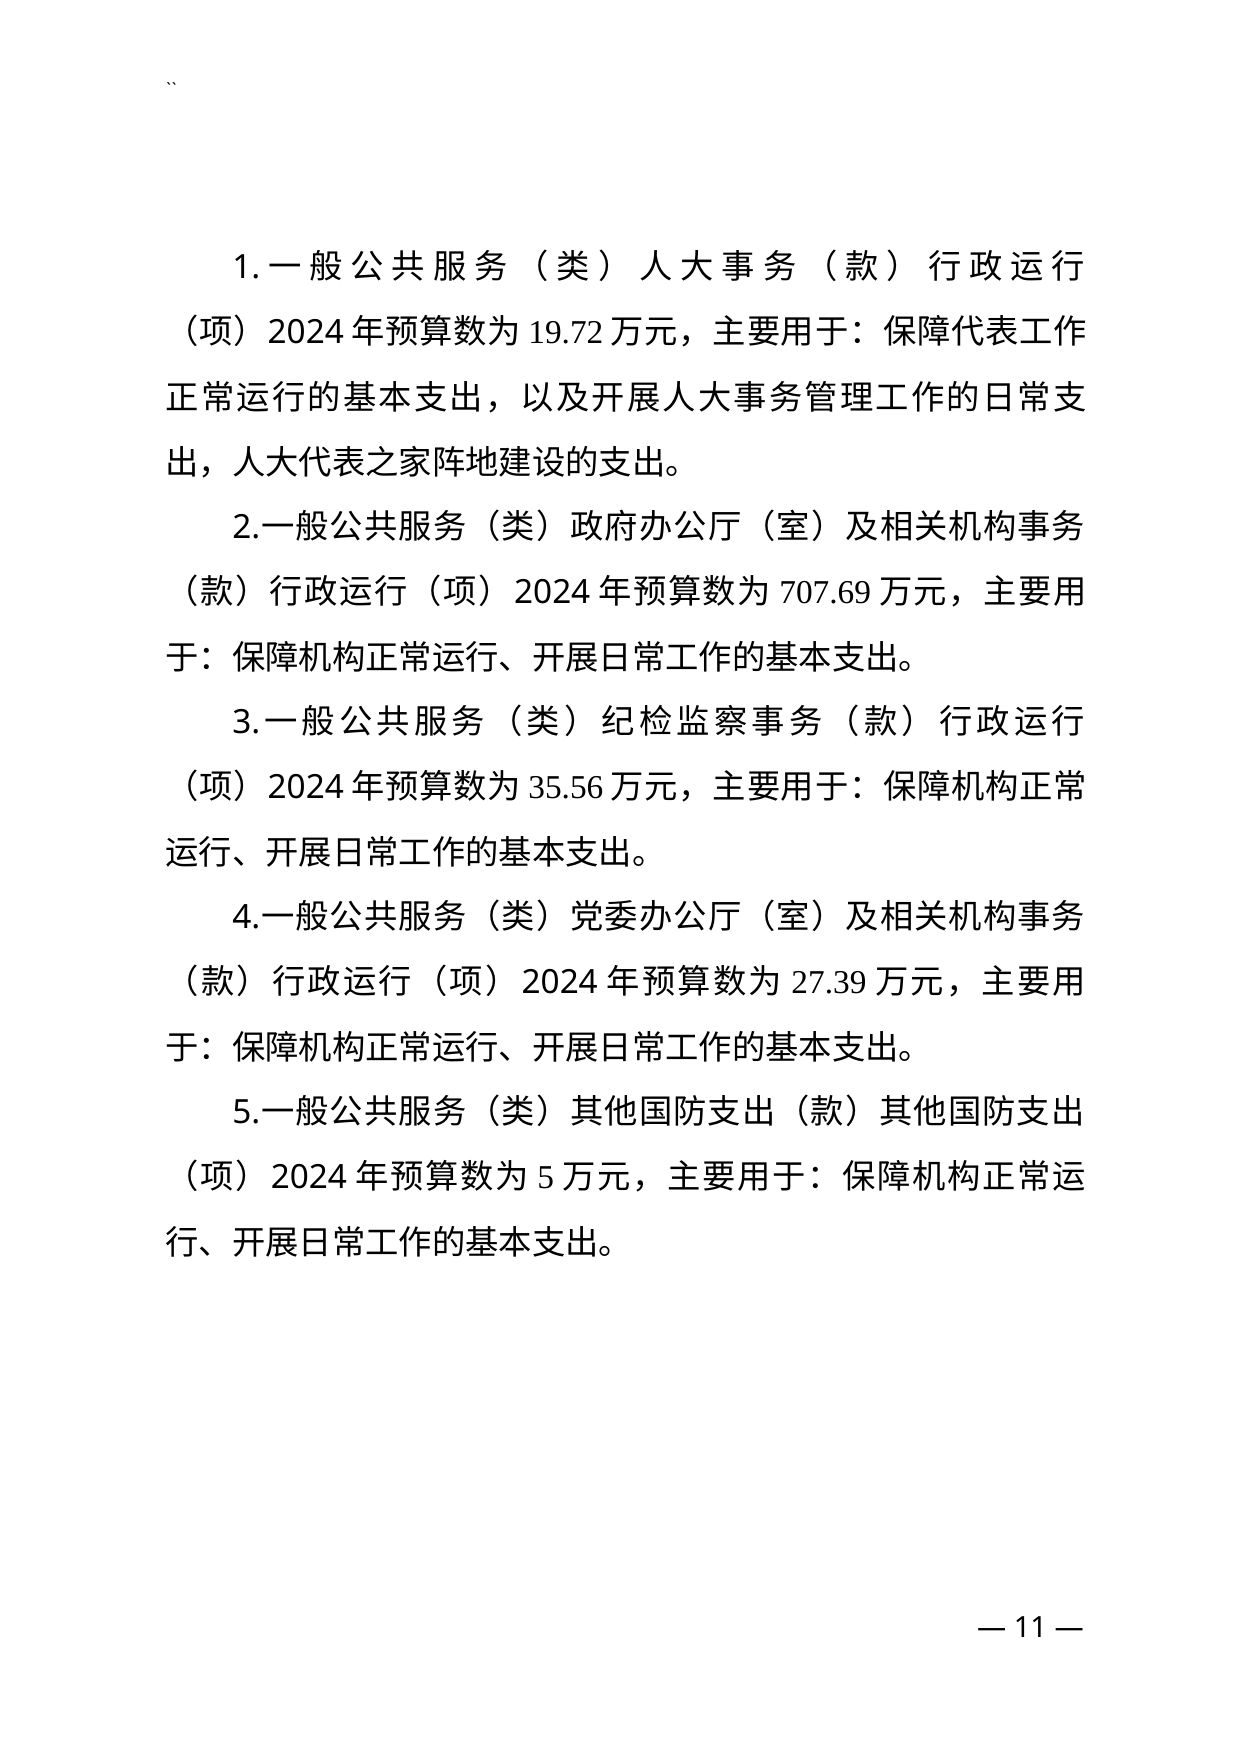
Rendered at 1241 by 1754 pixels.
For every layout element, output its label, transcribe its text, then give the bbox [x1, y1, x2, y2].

list 1.一般公共服务（类）人大事务（款）行政运行（项）2024年预算数为19.72万元，主要用于：保障代表工作正常运行的基本支出，以及开展人大事务管理工作的日常支出，人大代表之家阵地建设的支出。 [165, 419, 1087, 492]
list 4.一般公共服务（类）党委办公厅（室）及相关机构事务（款）行政运行（项）2024年预算数为27.39万元，主要用于：保障机构正常运行、开展日常工作的基本支出。 [165, 882, 1087, 1077]
list 1.一般公共服务（类）人大事务（款）行政运行（项）2024年预算数为19.72万元，主要用于：保障代表工作正常运行的基本支出，以及开展人大事务管理工作的日常支出，人大代表之家阵地建设的支出。 [165, 232, 1087, 370]
list 5.一般公共服务（类）其他国防支出（款）其他国防支出（项）2024年预算数为5万元，主要用于：保障机构正常运行、开展日常工作的基本支出。 [165, 1077, 1087, 1337]
list 2.一般公共服务（类）政府办公厅（室）及相关机构事务（款）行政运行（项）2024年预算数为707.69万元，主要用于：保障机构正常运行、开展日常工作的基本支出。 [165, 492, 1087, 687]
list 3.一般公共服务（类）纪检监察事务（款）行政运行（项）2024年预算数为35.56万元，主要用于：保障机构正常运行、开展日常工作的基本支出。 [165, 687, 1087, 882]
